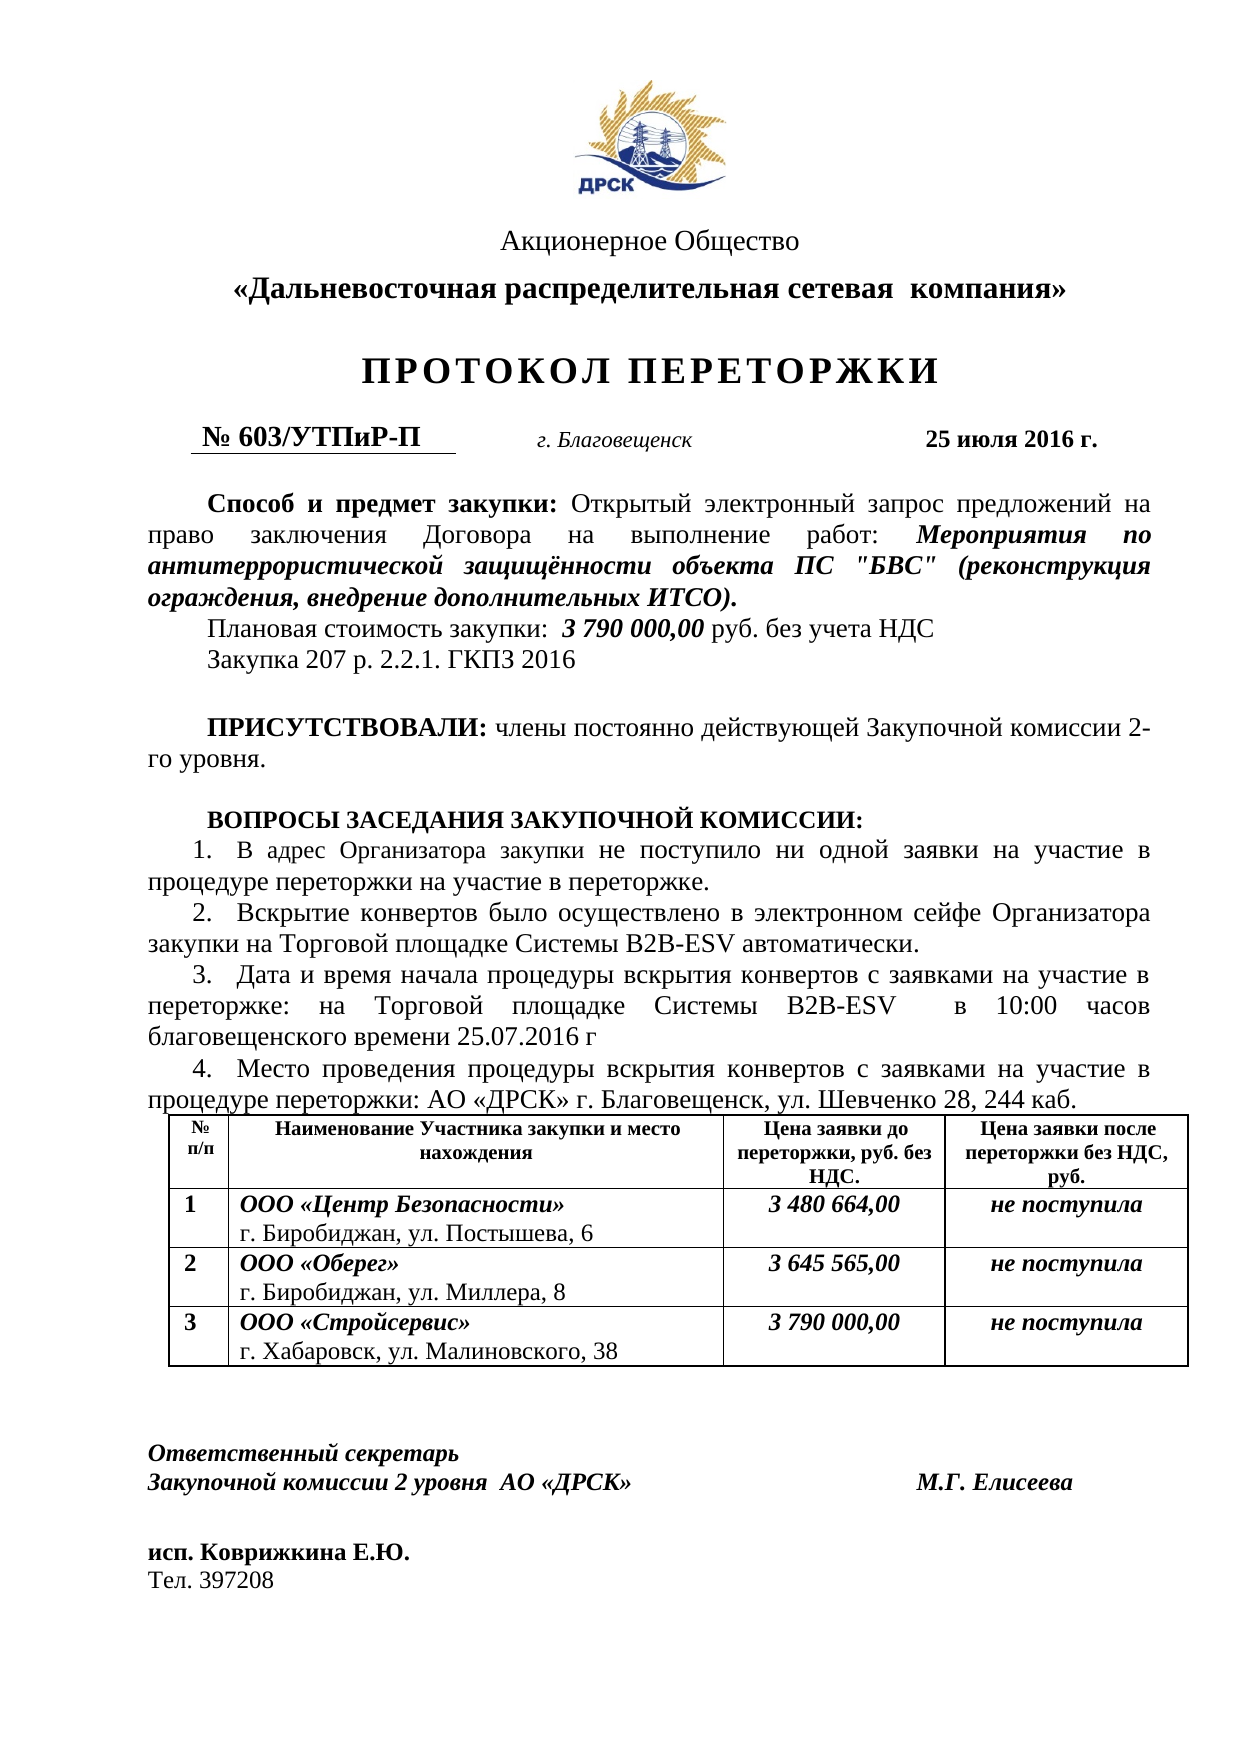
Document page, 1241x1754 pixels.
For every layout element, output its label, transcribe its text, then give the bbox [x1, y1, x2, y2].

table_cell ООО «Стройсервис» г. Хабаровск, ул. Малиновского, 38 [229, 1307, 723, 1365]
table_cell не поступила [946, 1189, 1187, 1247]
table_cell 2 [170, 1248, 228, 1306]
table_cell 1 [170, 1189, 228, 1247]
table_header Наименование Участника закупки и место нахождения [229, 1116, 723, 1188]
table_cell 3 645 565,00 [724, 1248, 944, 1306]
table_cell 3 790 000,00 [724, 1307, 944, 1365]
text Закупка 207 р. 2.2.1. ГКПЗ 2016 [148, 643, 1152, 674]
text Плановая стоимость закупки: 3 790 000,00 руб. без учета НДС [148, 612, 1152, 643]
table_header Цена заявки после переторжки без НДС, руб. [946, 1116, 1187, 1188]
subtitle ПРОТОКОЛ ПЕРЕТОРЖКИ [148, 348, 1152, 391]
list Вскрытие конвертов было осуществлено в электронном сейфе Организатора закупки на Торговой площадке Системы B2B-ESV автоматически. [148, 896, 1152, 958]
list Место проведения процедуры вскрытия конвертов с заявками на участие в процедуре переторжки: АО «ДРСК» г. Благовещенск, ул. Шевченко 28, 244 каб. [148, 1052, 1152, 1114]
text Закупочной комиссии 2 уровня АО «ДРСК» М.Г. Елисеева [148, 1467, 1152, 1496]
table_header Цена заявки до переторжки, руб. без НДС. [724, 1116, 944, 1188]
text «Дальневосточная распределительная сетевая компания» [148, 269, 1152, 305]
table_header г. Благовещенск [456, 419, 775, 453]
table_cell 3 480 664,00 [724, 1189, 944, 1247]
table_cell не поступила [946, 1307, 1187, 1365]
list В адрес Организатора закупки не поступило ни одной заявки на участие в процедуре переторжки на участие в переторжке. [148, 834, 1152, 896]
table_header 25 июля 2016 г. [775, 419, 1109, 453]
table_cell ООО «Оберег» г. Биробиджан, ул. Миллера, 8 [229, 1248, 723, 1306]
table_header № 603/УТПиР-П [191, 419, 456, 453]
table_cell не поступила [946, 1248, 1187, 1306]
text ВОПРОСЫ ЗАСЕДАНИЯ ЗАКУПОЧНОЙ КОМИССИИ: [148, 805, 1152, 834]
table_cell ООО «Центр Безопасности» г. Биробиджан, ул. Постышева, 6 [229, 1189, 723, 1247]
text Ответственный секретарь [148, 1438, 1152, 1467]
text исп. Коврижкина Е.Ю. [148, 1537, 1152, 1565]
list Способ и предмет закупки: Открытый электронный запрос предложений на право заключения Договора на выполнение работ: Мероприятия по антитеррористической защищённости объекта ПС "БВС" (реконструкция ограждения, внедрение дополнительных ИТСО). [148, 487, 1152, 612]
subtitle Акционерное Общество [148, 223, 1152, 257]
list Дата и время начала процедуры вскрытия конвертов с заявками на участие в переторжке: на Торговой площадке Системы B2B-ESV в 10:00 часов благовещенского времени 25.07.2016 г [148, 958, 1152, 1052]
text Тел. 397208 [148, 1565, 1152, 1594]
table_cell 3 [170, 1307, 228, 1365]
table_header № п/п [170, 1116, 228, 1188]
list ПРИСУТСТВОВАЛИ: члены постоянно действующей Закупочной комиссии 2-го уровня. [148, 711, 1152, 774]
picture [573, 80, 727, 199]
